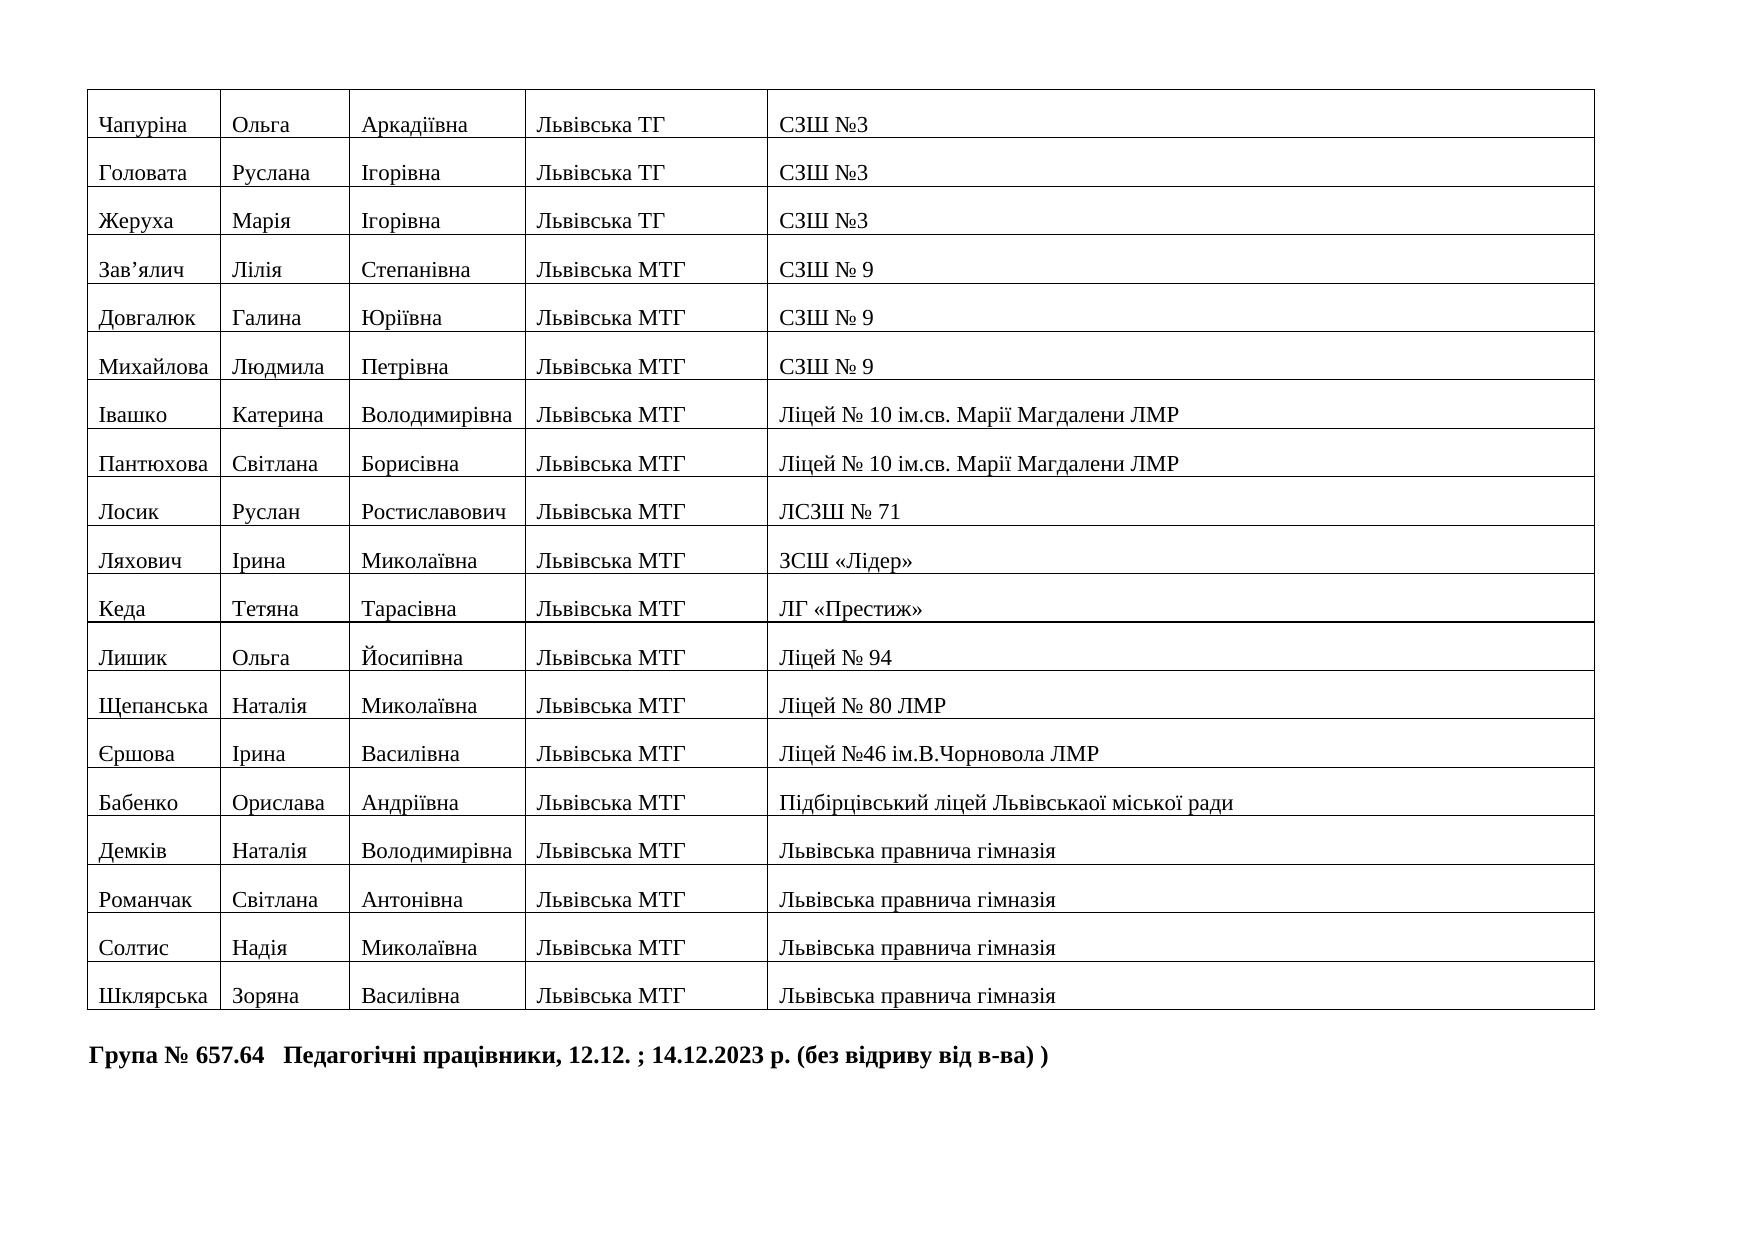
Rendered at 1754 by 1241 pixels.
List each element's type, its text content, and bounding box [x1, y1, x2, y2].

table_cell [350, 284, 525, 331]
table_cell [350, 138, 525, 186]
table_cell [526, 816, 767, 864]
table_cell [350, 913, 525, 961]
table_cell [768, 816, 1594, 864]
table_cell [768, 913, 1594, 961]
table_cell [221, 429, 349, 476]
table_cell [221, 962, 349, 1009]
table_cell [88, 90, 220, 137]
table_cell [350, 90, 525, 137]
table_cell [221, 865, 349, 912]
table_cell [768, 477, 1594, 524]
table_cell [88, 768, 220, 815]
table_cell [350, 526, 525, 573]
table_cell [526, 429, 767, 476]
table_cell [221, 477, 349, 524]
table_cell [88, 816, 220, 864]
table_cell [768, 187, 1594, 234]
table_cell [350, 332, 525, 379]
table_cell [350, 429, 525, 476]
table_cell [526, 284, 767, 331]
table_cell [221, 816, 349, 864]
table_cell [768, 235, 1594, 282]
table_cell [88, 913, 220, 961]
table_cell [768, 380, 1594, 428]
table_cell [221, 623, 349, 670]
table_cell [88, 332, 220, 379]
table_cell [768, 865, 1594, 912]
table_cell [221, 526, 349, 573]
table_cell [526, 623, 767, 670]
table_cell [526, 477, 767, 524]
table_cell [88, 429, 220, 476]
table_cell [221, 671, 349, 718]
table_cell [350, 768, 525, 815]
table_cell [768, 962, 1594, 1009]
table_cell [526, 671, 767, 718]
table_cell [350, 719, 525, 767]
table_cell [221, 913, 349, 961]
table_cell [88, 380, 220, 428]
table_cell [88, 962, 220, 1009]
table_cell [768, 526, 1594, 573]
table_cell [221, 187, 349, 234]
text Група № 657.64 Педагогічні працівники, 12.12. ; 14.12.2023 р. (без відриву від в-ва) ) [89, 1040, 1665, 1069]
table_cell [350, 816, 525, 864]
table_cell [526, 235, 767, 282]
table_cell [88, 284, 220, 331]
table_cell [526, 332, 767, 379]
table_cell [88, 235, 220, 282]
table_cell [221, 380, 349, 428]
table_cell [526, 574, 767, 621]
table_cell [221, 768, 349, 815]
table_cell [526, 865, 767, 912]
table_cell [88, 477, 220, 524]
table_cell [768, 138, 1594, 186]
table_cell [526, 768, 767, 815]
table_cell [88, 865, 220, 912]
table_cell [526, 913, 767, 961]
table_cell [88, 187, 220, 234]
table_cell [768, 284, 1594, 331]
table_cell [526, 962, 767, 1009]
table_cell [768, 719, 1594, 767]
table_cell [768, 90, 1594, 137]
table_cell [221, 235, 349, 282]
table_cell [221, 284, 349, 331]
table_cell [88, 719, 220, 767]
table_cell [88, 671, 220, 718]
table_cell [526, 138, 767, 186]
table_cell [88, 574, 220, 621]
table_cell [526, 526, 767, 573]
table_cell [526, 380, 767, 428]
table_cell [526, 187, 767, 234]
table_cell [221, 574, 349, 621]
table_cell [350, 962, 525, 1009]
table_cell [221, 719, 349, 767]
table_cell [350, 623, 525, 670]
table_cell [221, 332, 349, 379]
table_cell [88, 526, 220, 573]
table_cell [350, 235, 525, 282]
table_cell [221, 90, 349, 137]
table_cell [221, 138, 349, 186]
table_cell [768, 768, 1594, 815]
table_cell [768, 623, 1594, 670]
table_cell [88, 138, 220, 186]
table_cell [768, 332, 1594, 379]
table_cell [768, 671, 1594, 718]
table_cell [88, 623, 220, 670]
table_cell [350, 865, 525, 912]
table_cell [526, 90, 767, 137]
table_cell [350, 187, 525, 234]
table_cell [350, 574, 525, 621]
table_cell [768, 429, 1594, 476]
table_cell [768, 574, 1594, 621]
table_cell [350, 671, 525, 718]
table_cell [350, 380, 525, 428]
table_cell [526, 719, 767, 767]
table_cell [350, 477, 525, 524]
